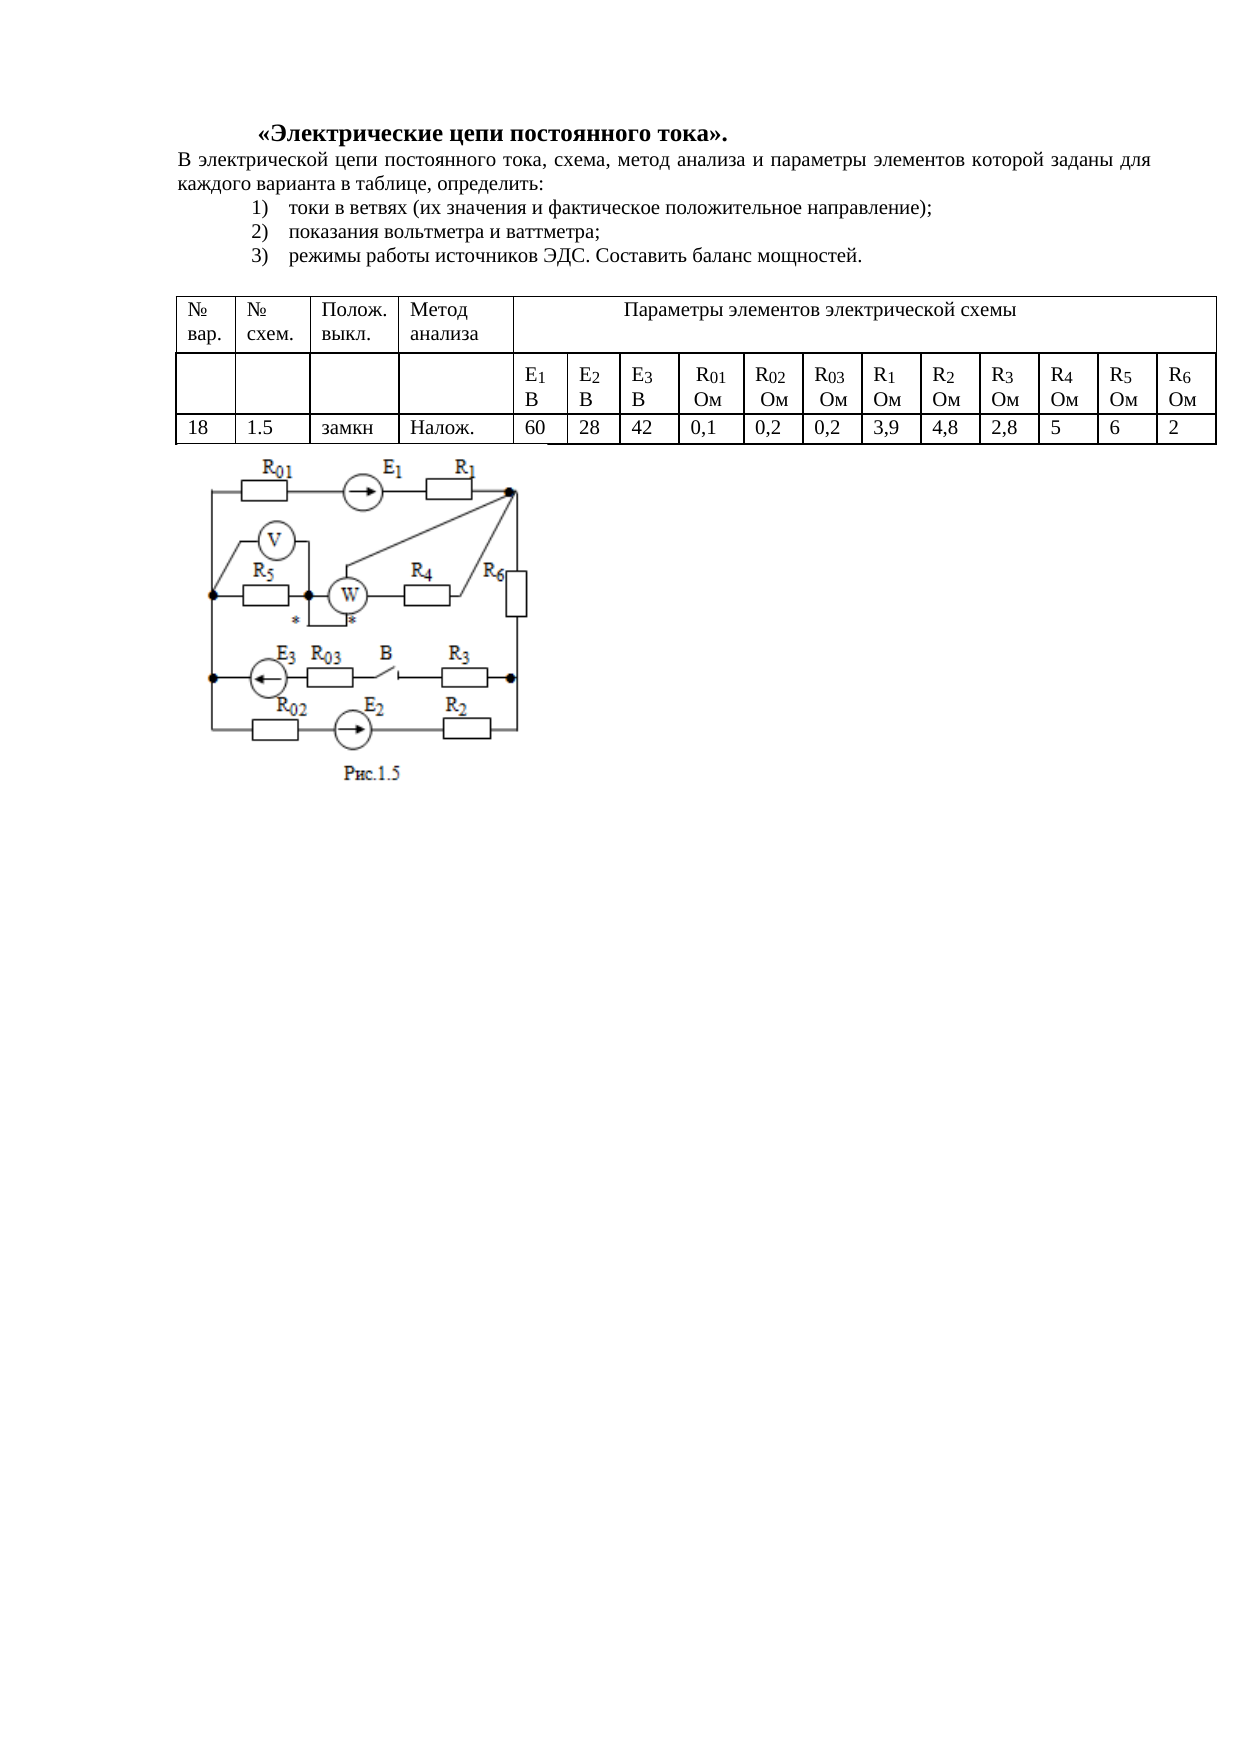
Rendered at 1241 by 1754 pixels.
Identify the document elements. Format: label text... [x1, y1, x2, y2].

table_header Метод анализа [399, 297, 513, 352]
table_cell [236, 354, 309, 413]
table_cell замкн [311, 415, 398, 443]
table_cell R2 Ом [922, 354, 979, 413]
table_cell R5 Ом [1099, 354, 1156, 413]
list режимы работы источников ЭДС. Составить баланс мощностей. [251, 243, 1152, 267]
table_cell R4 Ом [1040, 354, 1097, 413]
table_cell R03 Ом [804, 354, 861, 413]
table_cell 3,9 [863, 415, 920, 443]
table_cell [177, 354, 235, 413]
table_cell 2,8 [981, 415, 1038, 443]
text «Электрические цепи постоянного тока». [177, 118, 1231, 147]
text 1) токи в ветвях (их значения и фактическое положительное направление); [251, 195, 1152, 219]
table_cell R6 Ом [1158, 354, 1215, 413]
table_cell [311, 354, 398, 413]
table_cell 0,1 [680, 415, 743, 443]
text В электрической цепи постоянного тока, схема, метод анализа и параметры элементов которой заданы для каждого варианта в таблице, определить: [177, 147, 1152, 195]
table_cell R3 Ом [981, 354, 1038, 413]
table_cell R02 Ом [745, 354, 802, 413]
table_cell E1 В [514, 354, 567, 413]
table_cell 4,8 [922, 415, 979, 443]
table_cell 6 [1099, 415, 1156, 443]
table_cell Налож. [400, 415, 513, 443]
table_cell 42 [621, 415, 678, 443]
table_cell [400, 354, 513, 413]
table_cell 28 [568, 415, 619, 443]
table_cell 0,2 [745, 415, 802, 443]
table_cell 18 [177, 415, 235, 443]
table_cell 5 [1040, 415, 1097, 443]
table_header Параметры элементов электрической схемы [514, 297, 1216, 352]
picture [177, 444, 548, 799]
table_header № схем. [236, 297, 310, 352]
table_header Полож. выкл. [311, 297, 398, 352]
list показания вольтметра и ваттметра; [251, 219, 1152, 243]
table_cell 60 [514, 415, 567, 443]
table_cell 0,2 [804, 415, 861, 443]
table_cell R01 Ом [680, 354, 743, 413]
table_header № вар. [177, 297, 235, 352]
table_cell 1.5 [236, 415, 309, 443]
table_cell R1 Ом [863, 354, 920, 413]
table_cell Е3 В [621, 354, 678, 413]
table_cell Е2 В [568, 354, 619, 413]
table_cell 2 [1158, 415, 1215, 443]
